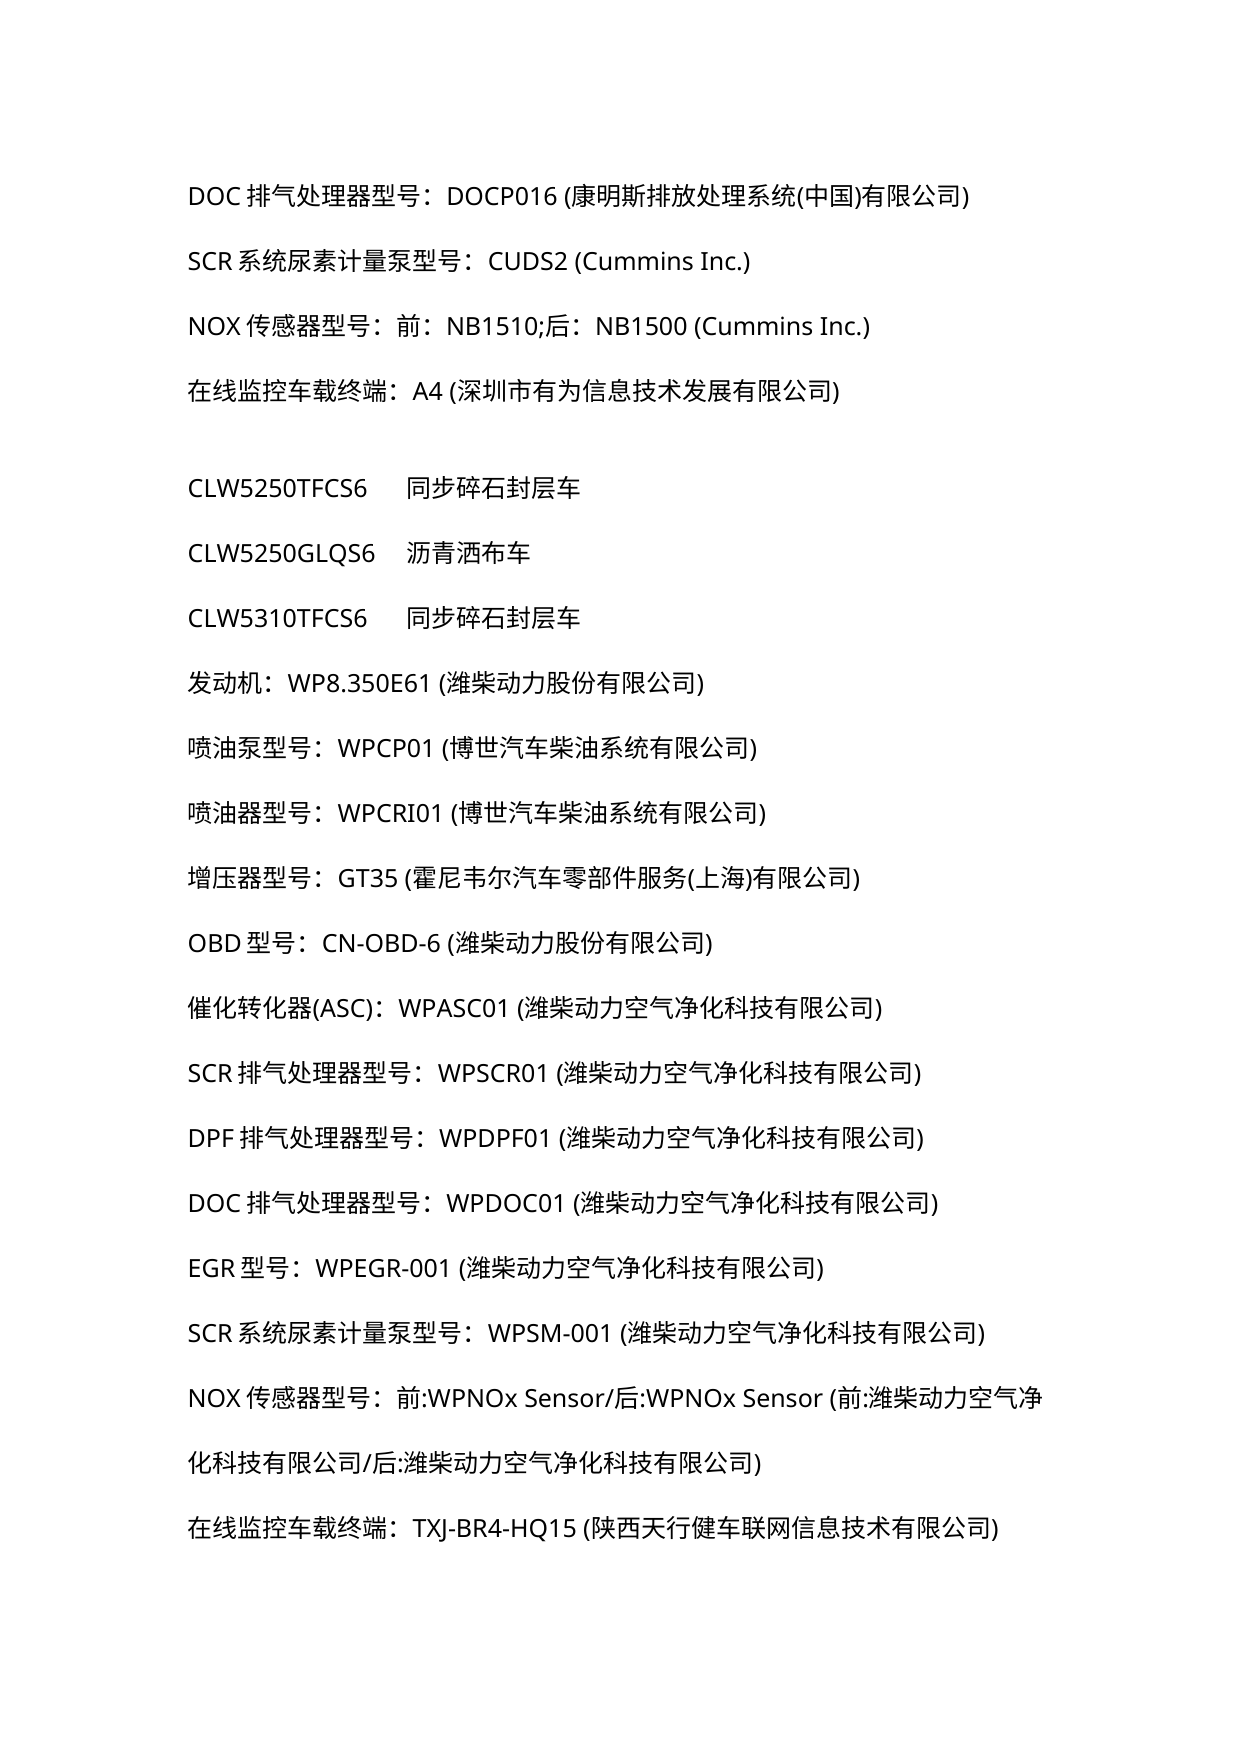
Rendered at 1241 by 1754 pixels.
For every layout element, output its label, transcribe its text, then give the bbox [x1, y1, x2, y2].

text SCR系统尿素计量泵型号：WPSM-001 (潍柴动力空气净化科技有限公司) [187, 1299, 1053, 1364]
text 催化转化器(ASC)：WPASC01 (潍柴动力空气净化科技有限公司) [187, 974, 1053, 1039]
text CLW5250GLQS6 沥青洒布车 [187, 519, 1053, 584]
text CLW5310TFCS6 同步碎石封层车 [187, 584, 1053, 649]
text DPF排气处理器型号：WPDPF01 (潍柴动力空气净化科技有限公司) [187, 1104, 1053, 1169]
text NOX传感器型号：前:WPNOx Sensor/后:WPNOx Sensor (前:潍柴动力空气净化科技有限公司/后:潍柴动力空气净化科技有限公司) [187, 1364, 1053, 1494]
text NOX传感器型号：前：NB1510;后：NB1500 (Cummins Inc.) [187, 292, 1053, 357]
text 发动机：WP8.350E61 (潍柴动力股份有限公司) [187, 649, 1053, 714]
text CLW5250TFCS6 同步碎石封层车 [187, 454, 1053, 519]
text DOC排气处理器型号：DOCP016 (康明斯排放处理系统(中国)有限公司) [187, 162, 1053, 227]
text 增压器型号：GT35 (霍尼韦尔汽车零部件服务(上海)有限公司) [187, 844, 1053, 909]
text 在线监控车载终端：A4 (深圳市有为信息技术发展有限公司) [187, 357, 1053, 422]
text DOC排气处理器型号：WPDOC01 (潍柴动力空气净化科技有限公司) [187, 1169, 1053, 1234]
text 喷油器型号：WPCRI01 (博世汽车柴油系统有限公司) [187, 779, 1053, 844]
text SCR系统尿素计量泵型号：CUDS2 (Cummins Inc.) [187, 227, 1053, 292]
text OBD型号：CN-OBD-6 (潍柴动力股份有限公司) [187, 909, 1053, 974]
text 喷油泵型号：WPCP01 (博世汽车柴油系统有限公司) [187, 714, 1053, 779]
text EGR型号：WPEGR-001 (潍柴动力空气净化科技有限公司) [187, 1234, 1053, 1299]
text SCR排气处理器型号：WPSCR01 (潍柴动力空气净化科技有限公司) [187, 1039, 1053, 1104]
text 在线监控车载终端：TXJ-BR4-HQ15 (陕西天行健车联网信息技术有限公司) [187, 1494, 1053, 1559]
